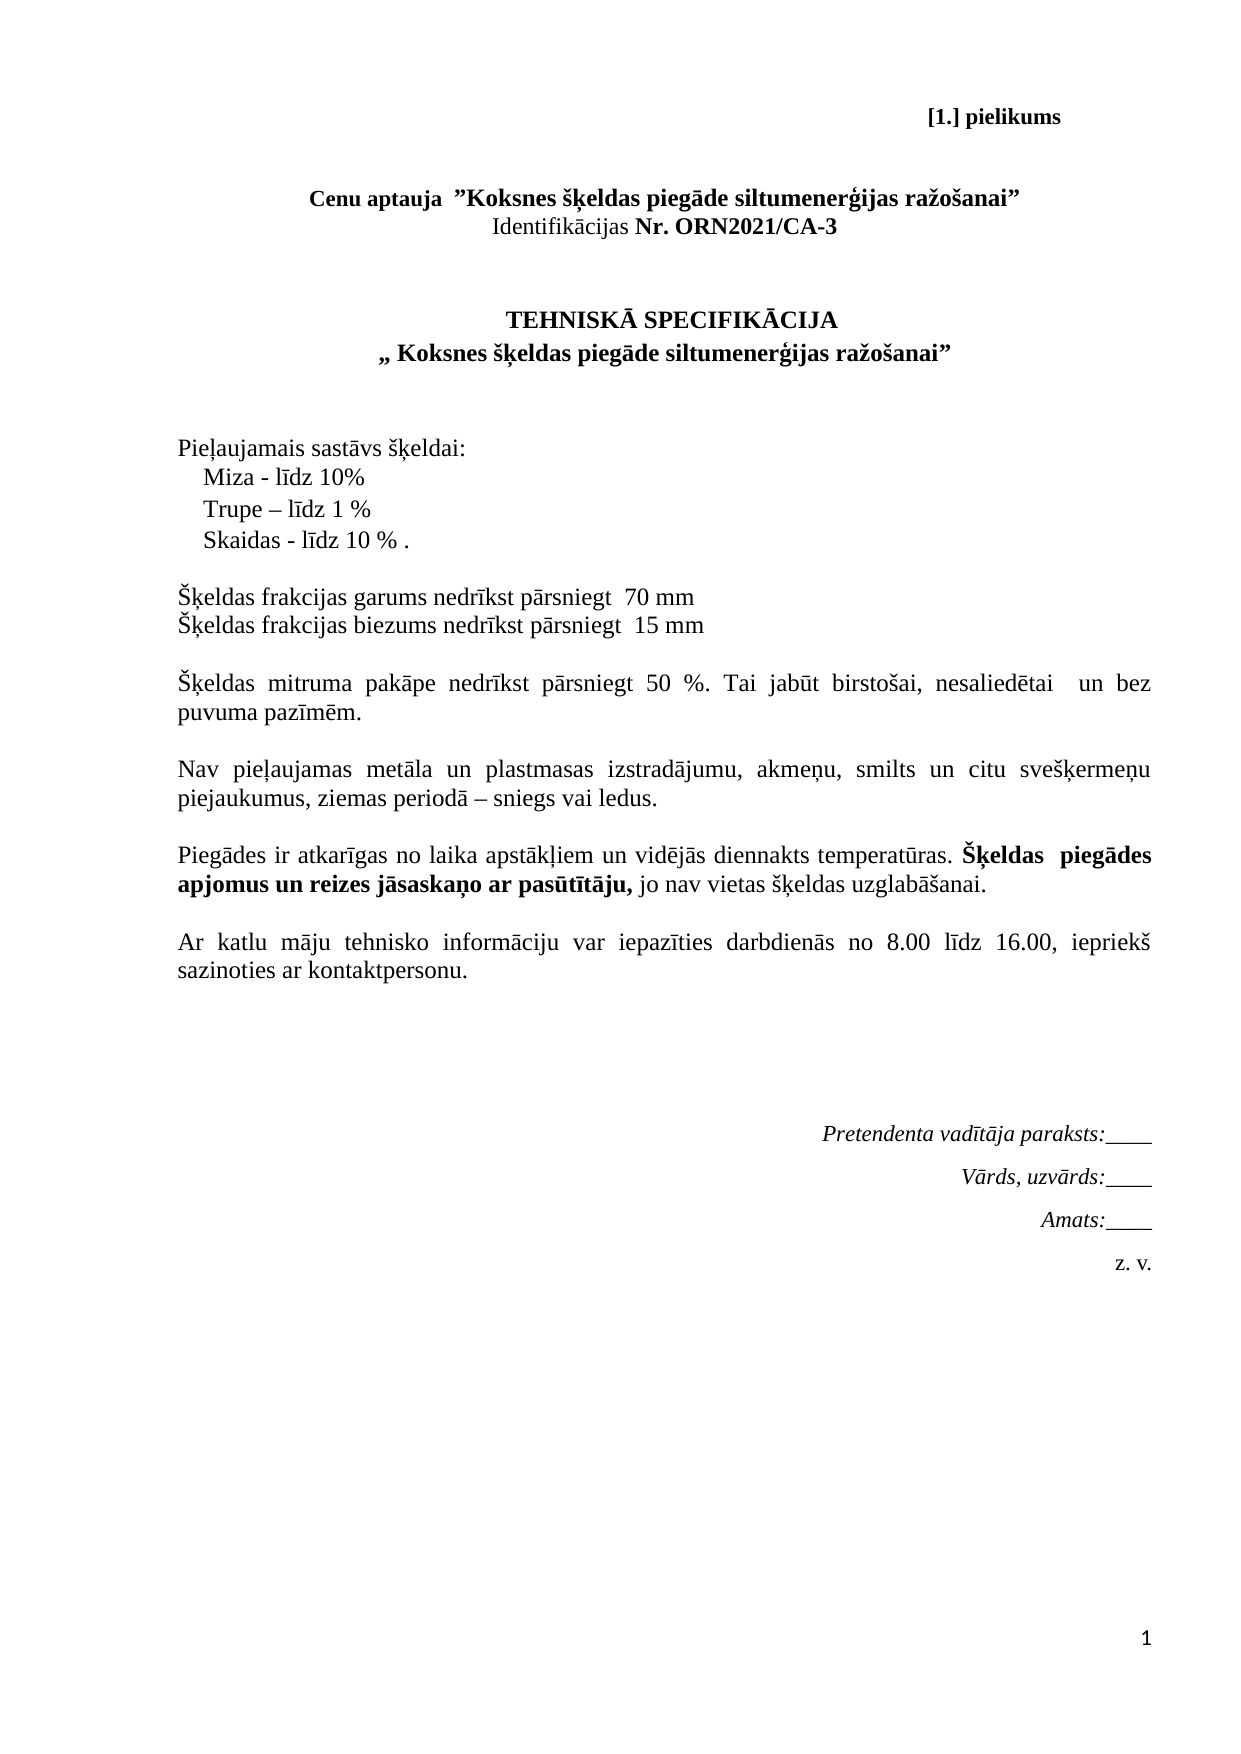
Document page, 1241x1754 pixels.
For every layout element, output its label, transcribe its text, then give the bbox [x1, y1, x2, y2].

text  Miza - līdz 10% [177, 462, 1152, 491]
text Vārds, uzvārds:____ [177, 1163, 1152, 1189]
text Amats:____ [177, 1206, 1152, 1232]
text Pieļaujamais sastāvs šķeldai: [177, 433, 1152, 462]
text z. v. [177, 1249, 1152, 1275]
text Identifikācijas Nr. ORN2021/CA-3 [177, 212, 1152, 239]
text Ar katlu māju tehnisko informāciju var iepazīties darbdienās no 8.00 līdz 16.00, iepriekš sazinoties ar kontaktpersonu. [177, 927, 1152, 984]
text  Skaidas - līdz 10 % . [177, 525, 1152, 554]
text Šķeldas frakcijas garums nedrīkst pārsniegt 70 mm [177, 582, 1152, 610]
text Šķeldas frakcijas biezums nedrīkst pārsniegt 15 mm [177, 610, 1152, 639]
text TEHNISKĀ SPECIFIKĀCIJA [177, 306, 1167, 334]
text „ Koksnes šķeldas piegāde siltumenerģijas ražošanai” [177, 338, 1152, 367]
text Nav pieļaujamas metāla un plastmasas izstradājumu, akmeņu, smilts un citu svešķermeņu piejaukumus, ziemas periodā – sniegs vai ledus. [177, 754, 1152, 812]
text Cenu aptauja ”Koksnes šķeldas piegāde siltumenerģijas ražošanai” [177, 183, 1152, 212]
text Šķeldas mitruma pakāpe nedrīkst pārsniegt 50 %. Tai jabūt birstošai, nesaliedētai un bez puvuma pazīmēm. [177, 668, 1152, 725]
text [1.] pielikums [177, 103, 1152, 129]
text Pretendenta vadītāja paraksts:____ [177, 1121, 1152, 1147]
text Piegādes ir atkarīgas no laika apstākļiem un vidējās diennakts temperatūras. Šķeldas piegādes apjomus un reizes jāsaskaņo ar pasūtītāju, jo nav vietas šķeldas uzglabāšanai. [177, 840, 1152, 898]
text  Trupe – līdz 1 % [177, 494, 1152, 522]
